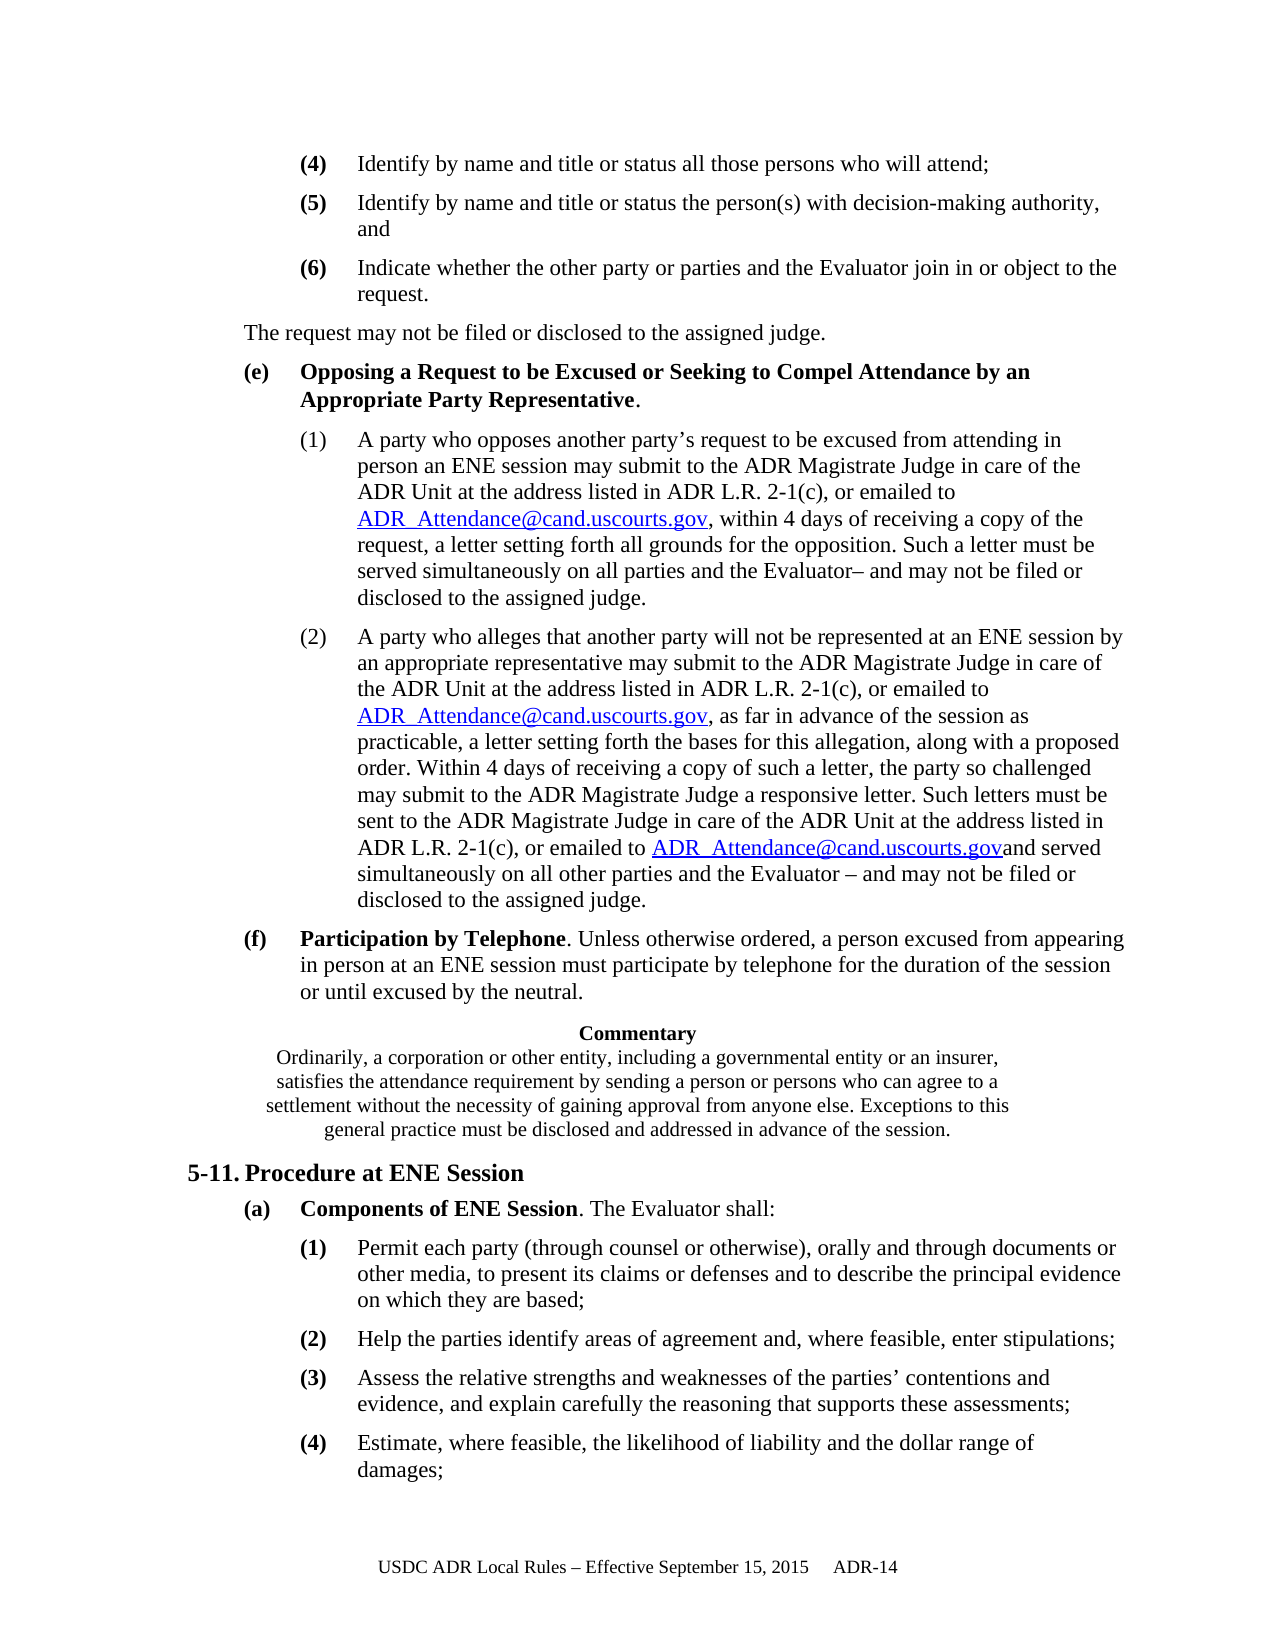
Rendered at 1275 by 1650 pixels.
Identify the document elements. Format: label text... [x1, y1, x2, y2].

subtitle Commentary [262, 1021, 1012, 1045]
text The request may not be filed or disclosed to the assigned judge. [244, 319, 1125, 346]
list A party who opposes another party’s request to be excused from attending in person an ENE session may submit to the ADR Magistrate Judge in care of the ADR Unit at the address listed in ADR L.R. 2-1(c), or emailed to ADR_Attendance@cand.uscourts.gov, within 4 days of receiving a copy of the request, a letter setting forth all grounds for the opposition. Such a letter must be served simultaneously on all parties and the Evaluator– and may not be filed or disclosed to the assigned judge. [300, 426, 1125, 610]
text (a) Components of ENE Session. The Evaluator shall: [244, 1195, 1125, 1221]
list Identify by name and title or status the person(s) with decision-making authority, and [300, 189, 1125, 242]
list Assess the relative strengths and weaknesses of the parties’ contentions and evidence, and explain carefully the reasoning that supports these assessments; [300, 1364, 1125, 1417]
list Permit each party (through counsel or otherwise), orally and through documents or other media, to present its claims or defenses and to describe the principal evidence on which they are based; [300, 1234, 1125, 1313]
text Ordinarily, a corporation or other entity, including a governmental entity or an insurer, satisfies the attendance requirement by sending a person or persons who can agree to a settlement without the necessity of gaining approval from anyone else. Exceptions to this general practice must be disclosed and addressed in advance of the session. [262, 1045, 1012, 1141]
text (f) Participation by Telephone. Unless otherwise ordered, a person excused from appearing in person at an ENE session must participate by telephone for the duration of the session or until excused by the neutral. [244, 925, 1125, 1004]
list Help the parties identify areas of agreement and, where feasible, enter stipulations; [300, 1325, 1125, 1352]
list A party who alleges that another party will not be represented at an ENE session by an appropriate representative may submit to the ADR Magistrate Judge in care of the ADR Unit at the address listed in ADR L.R. 2-1(c), or emailed to ADR_Attendance@cand.uscourts.gov, as far in advance of the session as practicable, a letter setting forth the bases for this allegation, along with a proposed order. Within 4 days of receiving a copy of such a letter, the party so challenged may submit to the ADR Magistrate Judge a responsive letter. Such letters must be sent to the ADR Magistrate Judge in care of the ADR Unit at the address listed in ADR L.R. 2-1(c), or emailed to ADR_Attendance@cand.uscourts.govand served simultaneously on all other parties and the Evaluator – and may not be filed or disclosed to the assigned judge. [300, 623, 1125, 913]
list Indicate whether the other party or parties and the Evaluator join in or object to the request. [300, 254, 1125, 307]
text (e) Opposing a Request to be Excused or Seeking to Compel Attendance by an Appropriate Party Representative. [244, 358, 1125, 413]
subtitle 5-11. Procedure at ENE Session [187, 1158, 1125, 1187]
list Estimate, where feasible, the likelihood of liability and the dollar range of damages; [300, 1429, 1125, 1482]
list Identify by name and title or status all those persons who will attend; [300, 150, 1125, 176]
